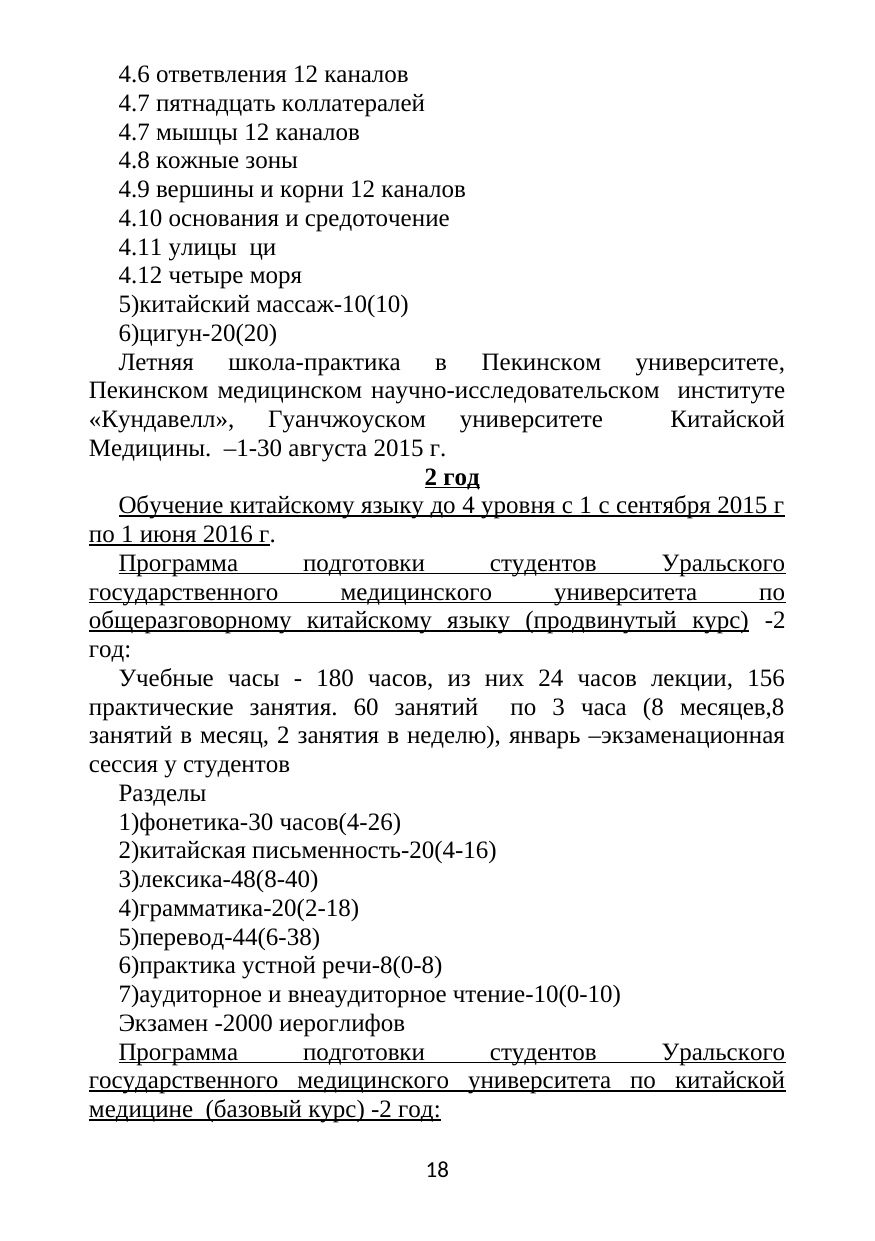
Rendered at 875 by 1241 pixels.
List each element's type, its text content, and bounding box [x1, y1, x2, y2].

text Программа подготовки студентов Уральского государственного медицинского университета по китайской медицине (базовый курс) -2 год: [89, 1092, 785, 1123]
text 6)практика устной речи-8(0-8) [89, 950, 785, 979]
text 4.8 кожные зоны [89, 145, 785, 174]
text 4)грамматика-20(2-18) [89, 893, 785, 922]
text 3)лексика-48(8-40) [89, 864, 785, 893]
text 5)перевод-44(6-38) [89, 922, 785, 950]
text Обучение китайскому языку до 4 уровня с 1 с сентября 2015 г по 1 июня 2016 г. [89, 490, 785, 548]
text 4.6 ответвления 12 каналов [89, 59, 785, 88]
text Учебные часы - 180 часов, из них 24 часов лекции, 156 практические занятия. 60 занятий по 3 часа (8 месяцев,8 занятий в месяц, 2 занятия в неделю), январь –экзаменационная сессия у студентов [89, 663, 785, 778]
text 1)фонетика-30 часов(4-26) [89, 807, 785, 835]
text 2 год [89, 462, 785, 490]
text Экзамен -2000 иероглифов [89, 1008, 785, 1037]
text 4.10 основания и средоточение [89, 203, 785, 232]
text Программа подготовки студентов Уральского государственного медицинского университета по китайской медицине (базовый курс) -2 год: [89, 1037, 785, 1090]
text 2)китайская письменность-20(4-16) [89, 835, 785, 864]
text 4.7 пятнадцать коллатералей [89, 88, 785, 117]
text 5)китайский массаж-10(10) [89, 289, 785, 318]
text Разделы [89, 778, 785, 807]
text 4.12 четыре моря [89, 260, 785, 289]
text 7)аудиторное и внеаудиторное чтение-10(0-10) [89, 979, 785, 1008]
text 4.7 мышцы 12 каналов [89, 117, 785, 145]
text Программа подготовки студентов Уральского государственного медицинского университета по общеразговорному китайскому языку (продвинутый курс) -2 год: [89, 603, 785, 663]
text Программа подготовки студентов Уральского государственного медицинского университета по общеразговорному китайскому языку (продвинутый курс) -2 год: [89, 548, 785, 602]
text 6)цигун-20(20) [89, 318, 785, 347]
text 4.9 вершины и корни 12 каналов [89, 174, 785, 203]
text Летняя школа-практика в Пекинском университете, Пекинском медицинском научно-исследовательском институте «Кундавелл», Гуанчжоуском университете Китайской Медицины. –1-30 августа 2015 г. [89, 347, 785, 462]
text 4.11 улицы ци [89, 232, 785, 260]
